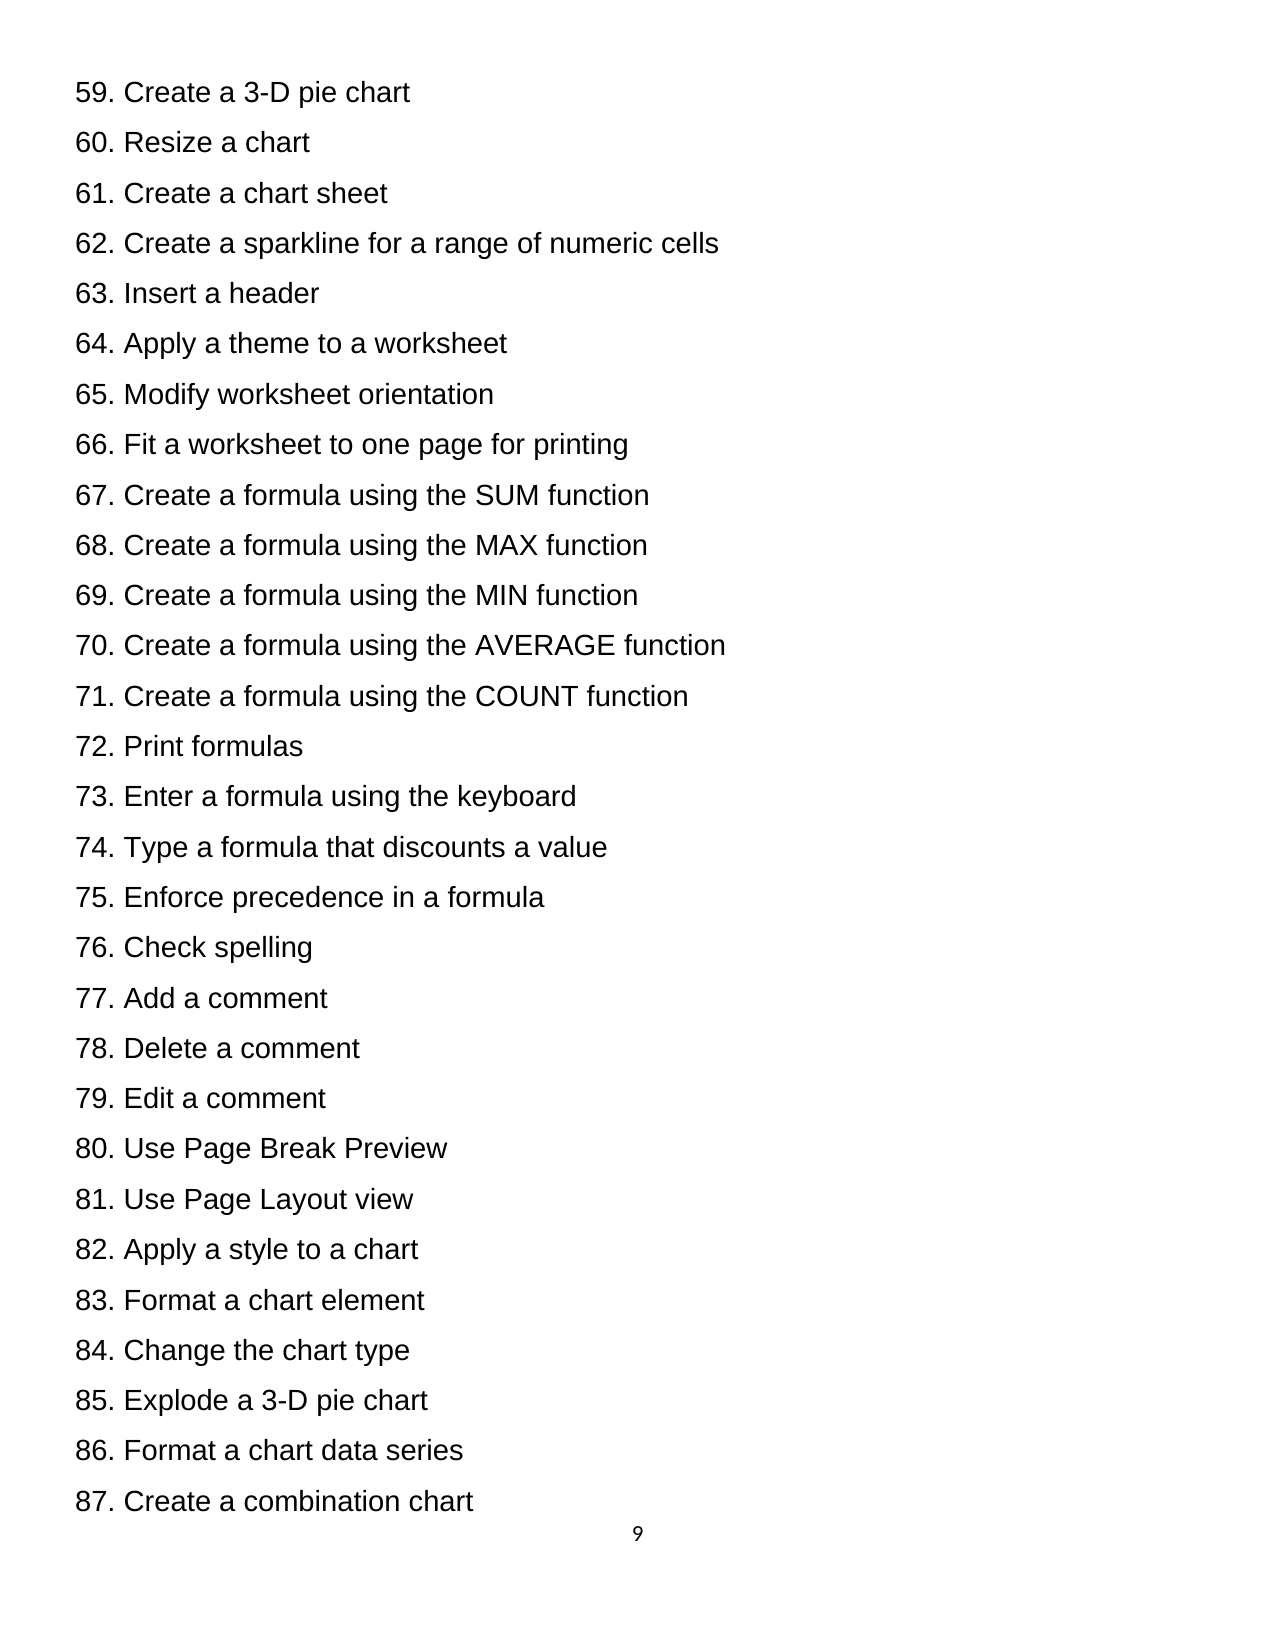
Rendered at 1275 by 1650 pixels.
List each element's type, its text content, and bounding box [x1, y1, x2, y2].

text 69. Create a formula using the MIN function [75, 578, 1200, 612]
text 71. Create a formula using the COUNT function [75, 679, 1200, 712]
text 78. Delete a comment [75, 1031, 1200, 1064]
text 67. Create a formula using the SUM function [75, 477, 1200, 511]
text 86. Format a chart data series [75, 1433, 1200, 1467]
text 64. Apply a theme to a worksheet [75, 327, 1200, 360]
text 84. Change the chart type [75, 1333, 1200, 1366]
text 61. Create a chart sheet [75, 176, 1200, 209]
text 77. Add a comment [75, 981, 1200, 1014]
text 75. Enforce precedence in a formula [75, 880, 1200, 913]
text 80. Use Page Break Preview [75, 1132, 1200, 1165]
text 68. Create a formula using the MAX function [75, 528, 1200, 561]
text 87. Create a combination chart [75, 1484, 1200, 1517]
text 81. Use Page Layout view [75, 1182, 1200, 1215]
text 63. Insert a header [75, 276, 1200, 310]
text 72. Print formulas [75, 729, 1200, 763]
text 74. Type a formula that discounts a value [75, 830, 1200, 863]
text 83. Format a chart element [75, 1282, 1200, 1316]
text 62. Create a sparkline for a range of numeric cells [75, 226, 1200, 259]
text 65. Modify worksheet orientation [75, 377, 1200, 410]
text 66. Fit a worksheet to one page for printing [75, 427, 1200, 461]
text 82. Apply a style to a chart [75, 1232, 1200, 1266]
text 70. Create a formula using the AVERAGE function [75, 628, 1200, 662]
text 85. Explode a 3-D pie chart [75, 1383, 1200, 1417]
text 59. Create a 3-D pie chart [75, 75, 1200, 108]
text 60. Resize a chart [75, 125, 1200, 159]
text 76. Check spelling [75, 930, 1200, 964]
text 73. Enter a formula using the keyboard [75, 779, 1200, 813]
text 79. Edit a comment [75, 1081, 1200, 1115]
